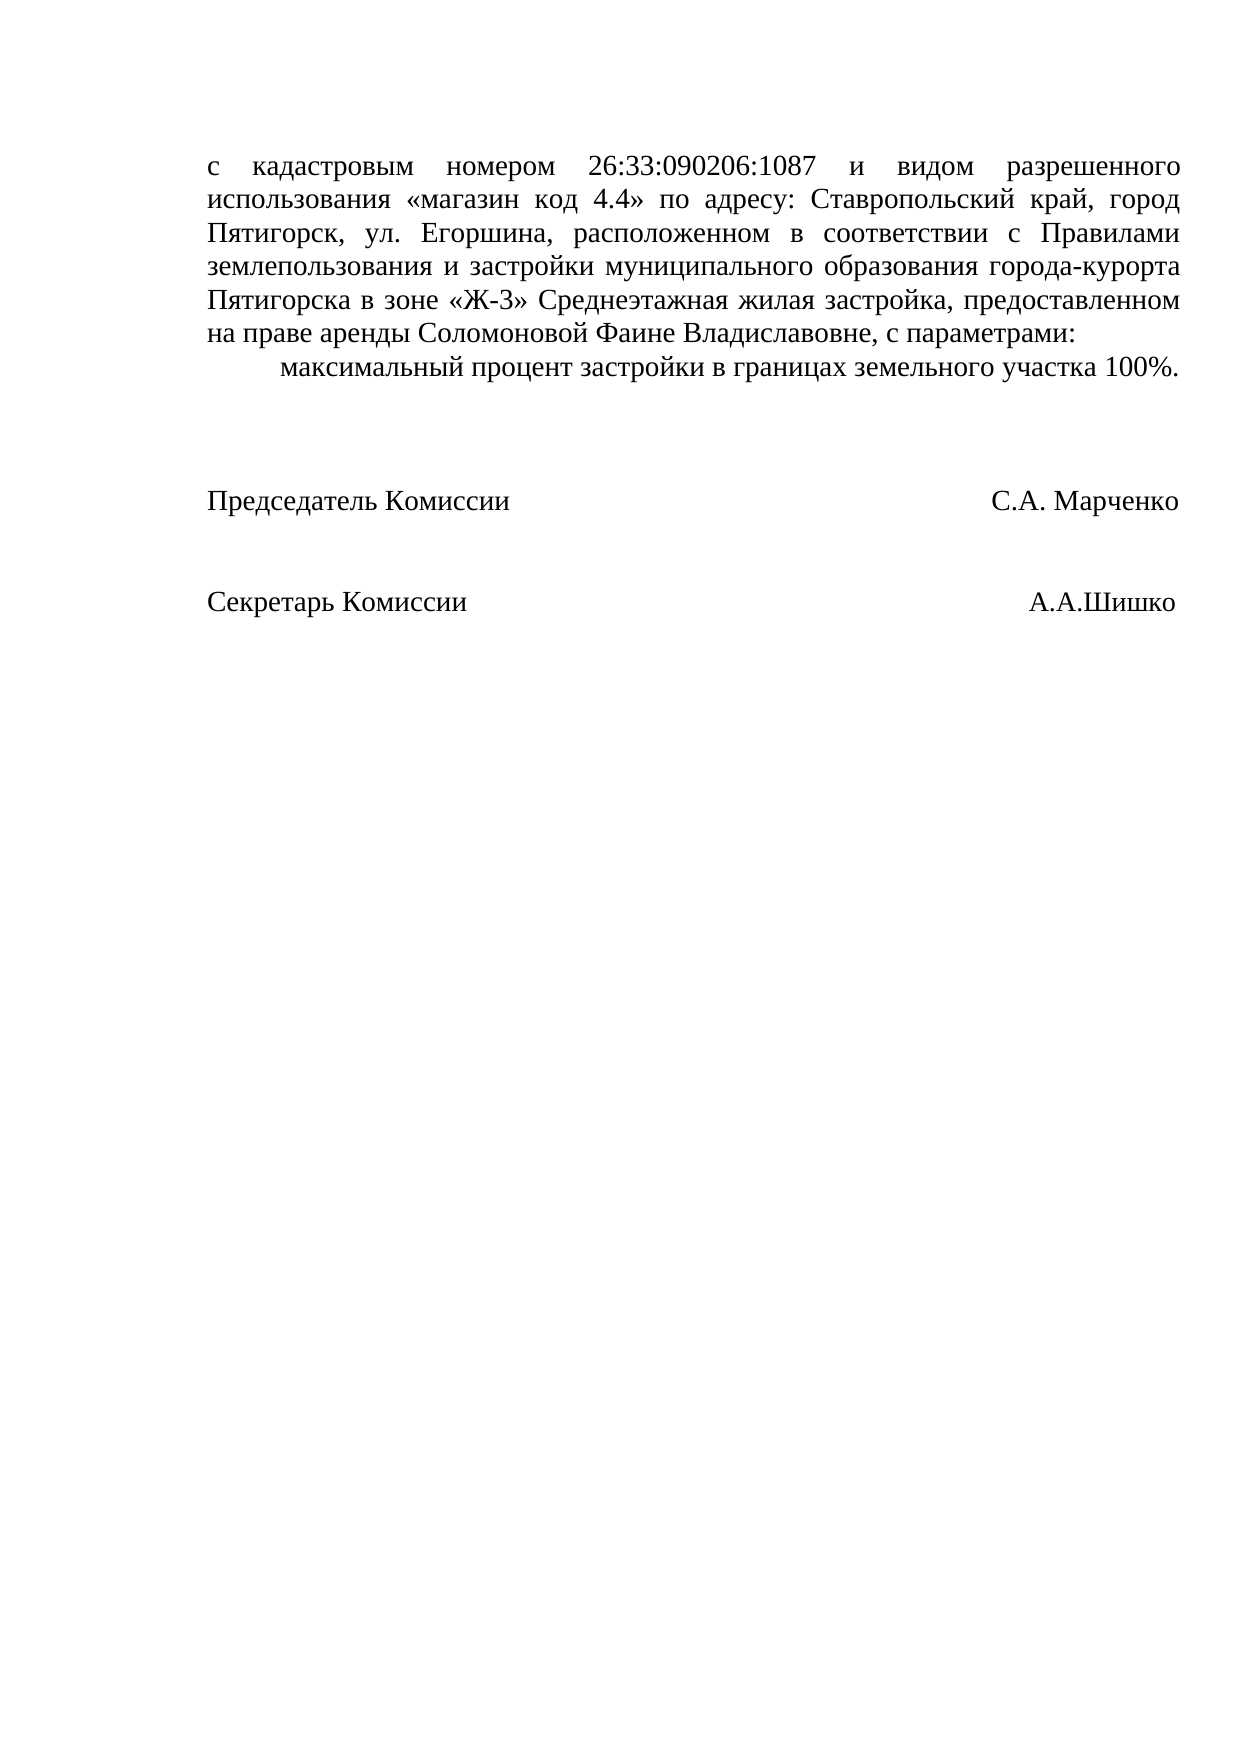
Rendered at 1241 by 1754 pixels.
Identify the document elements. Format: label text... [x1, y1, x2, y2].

text Председатель Комиссии С.А. Марченко [207, 483, 1181, 517]
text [207, 148, 1181, 349]
text Секретарь Комиссии А.А.Шишко [207, 584, 1181, 617]
text максимальный процент застройки в границах земельного участка 100%. [207, 349, 1181, 382]
